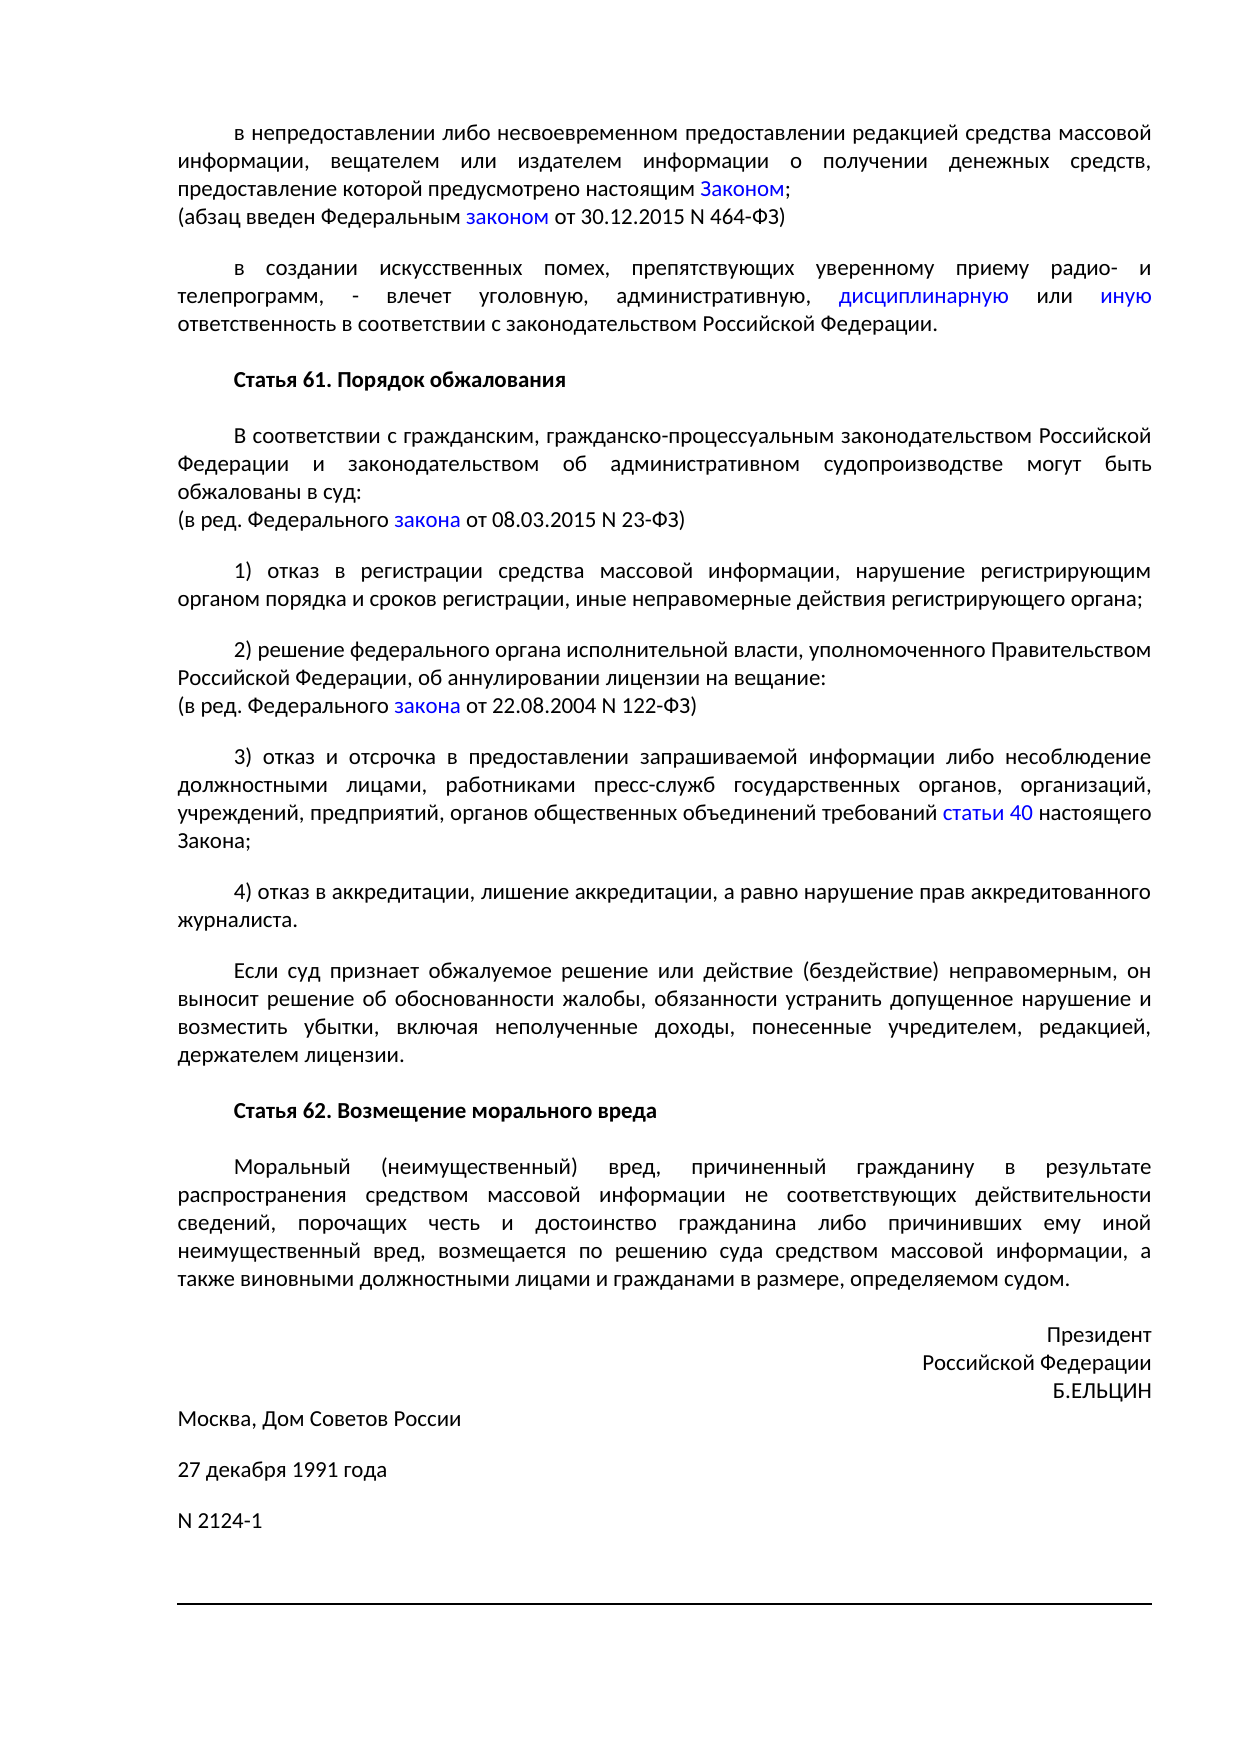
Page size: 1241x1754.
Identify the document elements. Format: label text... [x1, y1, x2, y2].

text (абзац введен Федеральным законом от 30.12.2015 N 464-ФЗ) [177, 202, 1152, 230]
title Статья 61. Порядок обжалования [177, 365, 1152, 393]
text 27 декабря 1991 года [177, 1455, 1152, 1483]
text Если суд признает обжалуемое решение или действие (бездействие) неправомерным, он выносит решение об обоснованности жалобы, обязанности устранить допущенное нарушение и возместить убытки, включая неполученные доходы, понесенные учредителем, редакцией, держателем лицензии. [177, 956, 1152, 1068]
text 4) отказ в аккредитации, лишение аккредитации, а равно нарушение прав аккредитованного журналиста. [177, 877, 1152, 933]
text 2) решение федерального органа исполнительной власти, уполномоченного Правительством Российской Федерации, об аннулировании лицензии на вещание: [177, 635, 1152, 691]
text в непредоставлении либо несвоевременном предоставлении редакцией средства массовой информации, вещателем или издателем информации о получении денежных средств, предоставление которой предусмотрено настоящим Законом; [177, 118, 1152, 202]
text в создании искусственных помех, препятствующих уверенному приему радио- и телепрограмм, - влечет уголовную, административную, дисциплинарную или иную ответственность в соответствии с законодательством Российской Федерации. [177, 253, 1152, 337]
text 1) отказ в регистрации средства массовой информации, нарушение регистрирующим органом порядка и сроков регистрации, иные неправомерные действия регистрирующего органа; [177, 556, 1152, 612]
text Москва, Дом Советов России [177, 1404, 1152, 1432]
title Статья 62. Возмещение морального вреда [177, 1096, 1152, 1124]
text Российской Федерации [177, 1348, 1152, 1376]
text N 2124-1 [177, 1506, 1152, 1534]
text Президент [177, 1320, 1152, 1348]
text Моральный (неимущественный) вред, причиненный гражданину в результате распространения средством массовой информации не соответствующих действительности сведений, порочащих честь и достоинство гражданина либо причинивших ему иной неимущественный вред, возмещается по решению суда средством массовой информации, а также виновными должностными лицами и гражданами в размере, определяемом судом. [177, 1152, 1152, 1292]
text (в ред. Федерального закона от 08.03.2015 N 23-ФЗ) [177, 505, 1152, 533]
text Б.ЕЛЬЦИН [177, 1376, 1152, 1404]
text 3) отказ и отсрочка в предоставлении запрашиваемой информации либо несоблюдение должностными лицами, работниками пресс-служб государственных органов, организаций, учреждений, предприятий, органов общественных объединений требований статьи 40 настоящего Закона; [177, 742, 1152, 854]
text (в ред. Федерального закона от 22.08.2004 N 122-ФЗ) [177, 691, 1152, 719]
text В соответствии с гражданским, гражданско-процессуальным законодательством Российской Федерации и законодательством об административном судопроизводстве могут быть обжалованы в суд: [177, 421, 1152, 505]
